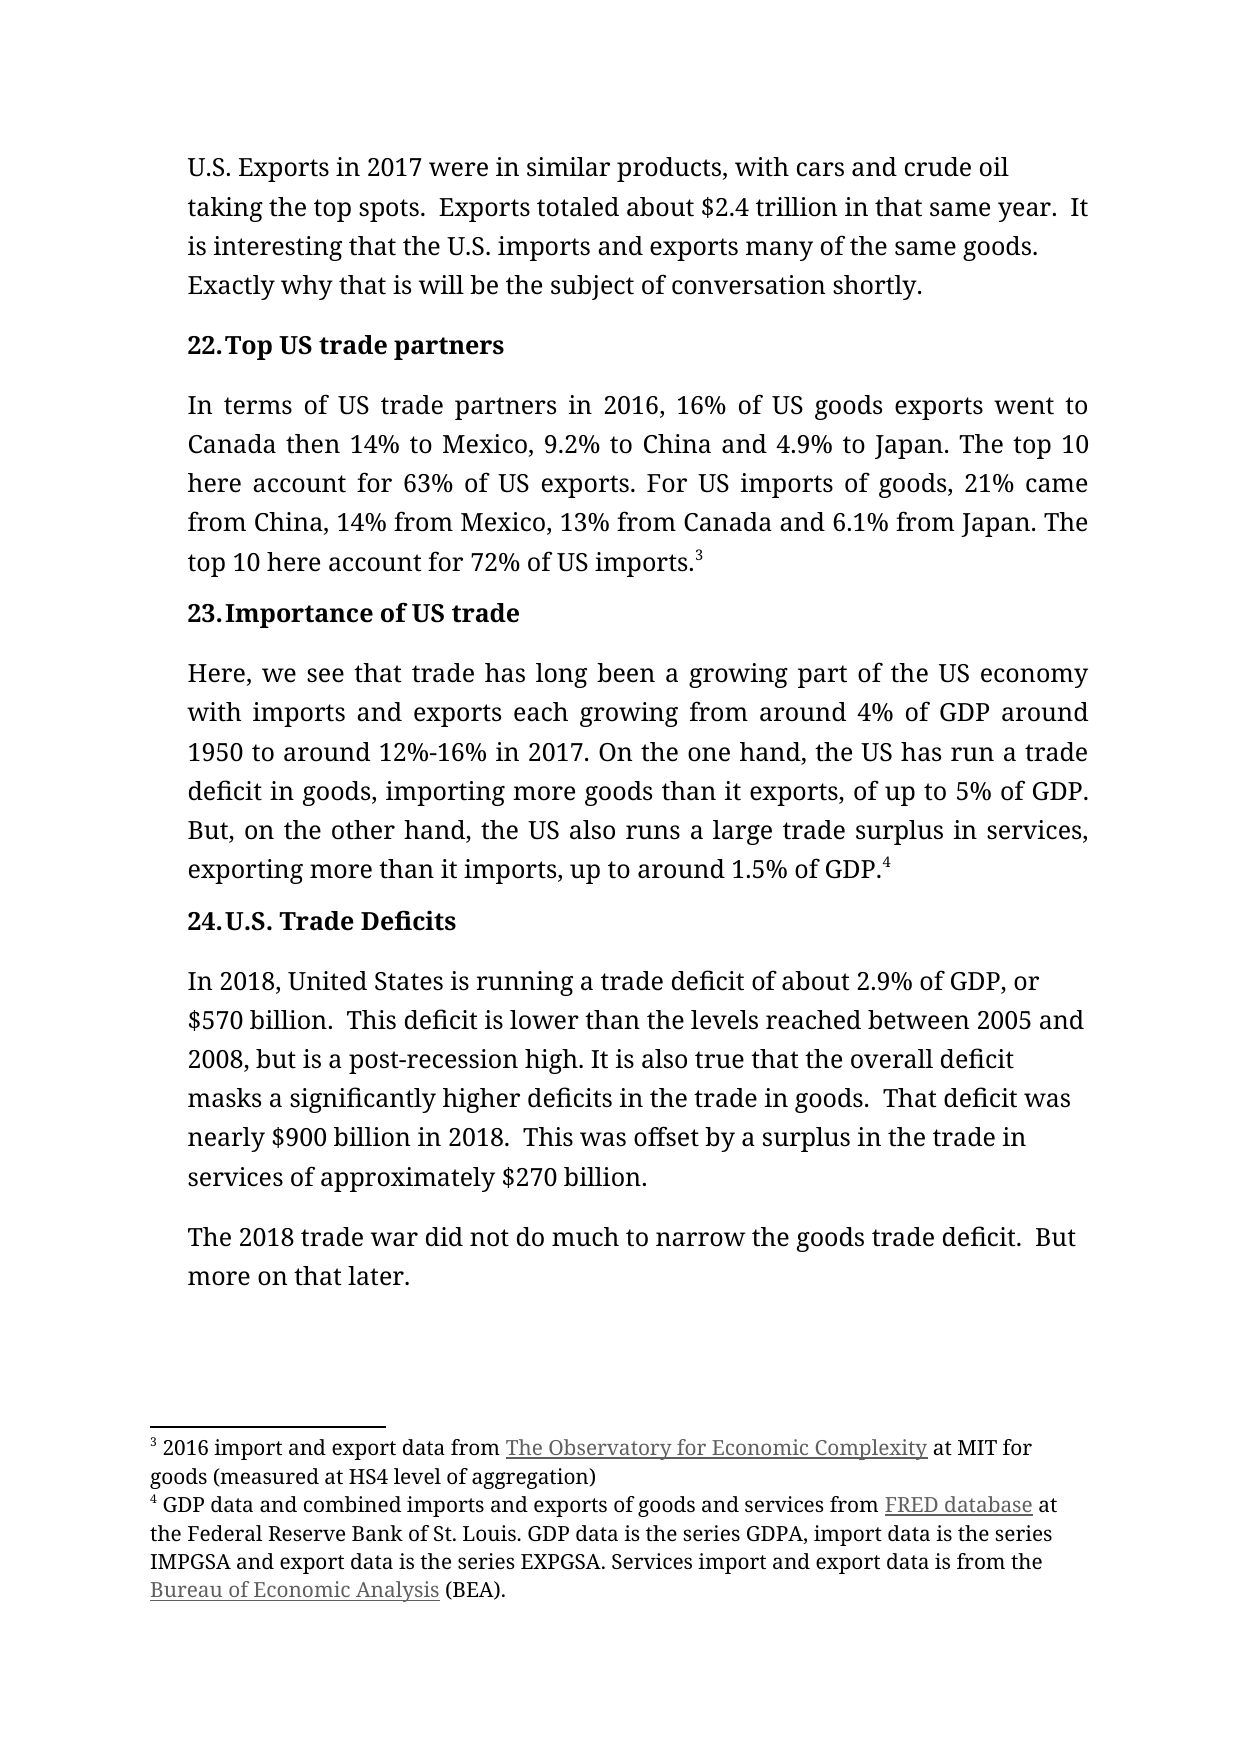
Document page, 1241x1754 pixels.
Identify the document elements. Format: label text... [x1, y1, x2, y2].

list Importance of US trade [187, 596, 1090, 630]
text In 2018, United States is running a trade deficit of about 2.9% of GDP, or $570 billion. This deficit is lower than the levels reached between 2005 and 2008, but is a post-recession high. It is also true that the overall deficit masks a significantly higher deficits in the trade in goods. That deficit was nearly $900 billion in 2018. This was offset by a surplus in the trade in services of approximately $270 billion. [187, 963, 1090, 1193]
text Here, we see that trade has long been a growing part of the US economy with imports and exports each growing from around 4% of GDP around 1950 to around 12%-16% in 2017. On the one hand, the US has run a trade deficit in goods, importing more goods than it exports, of up to 5% of GDP. But, on the other hand, the US also runs a large trade surplus in services, exporting more than it imports, up to around 1.5% of GDP. [187, 656, 1090, 886]
list U.S. Trade Deficits [187, 903, 1090, 937]
text The 2018 trade war did not do much to narrow the goods trade deficit. But more on that later. [187, 1219, 1090, 1292]
list Top US trade partners [187, 327, 1090, 362]
text U.S. Exports in 2017 were in similar products, with cars and crude oil taking the top spots. Exports totaled about $2.4 trillion in that same year. It is interesting that the U.S. imports and exports many of the same goods. Exactly why that is will be the subject of conversation shortly. [187, 150, 1090, 302]
text In terms of US trade partners in 2016, 16% of US goods exports went to Canada then 14% to Mexico, 9.2% to China and 4.9% to Japan. The top 10 here account for 63% of US exports. For US imports of goods, 21% came from China, 14% from Mexico, 13% from Canada and 6.1% from Japan. The top 10 here account for 72% of US imports. [187, 387, 1090, 578]
